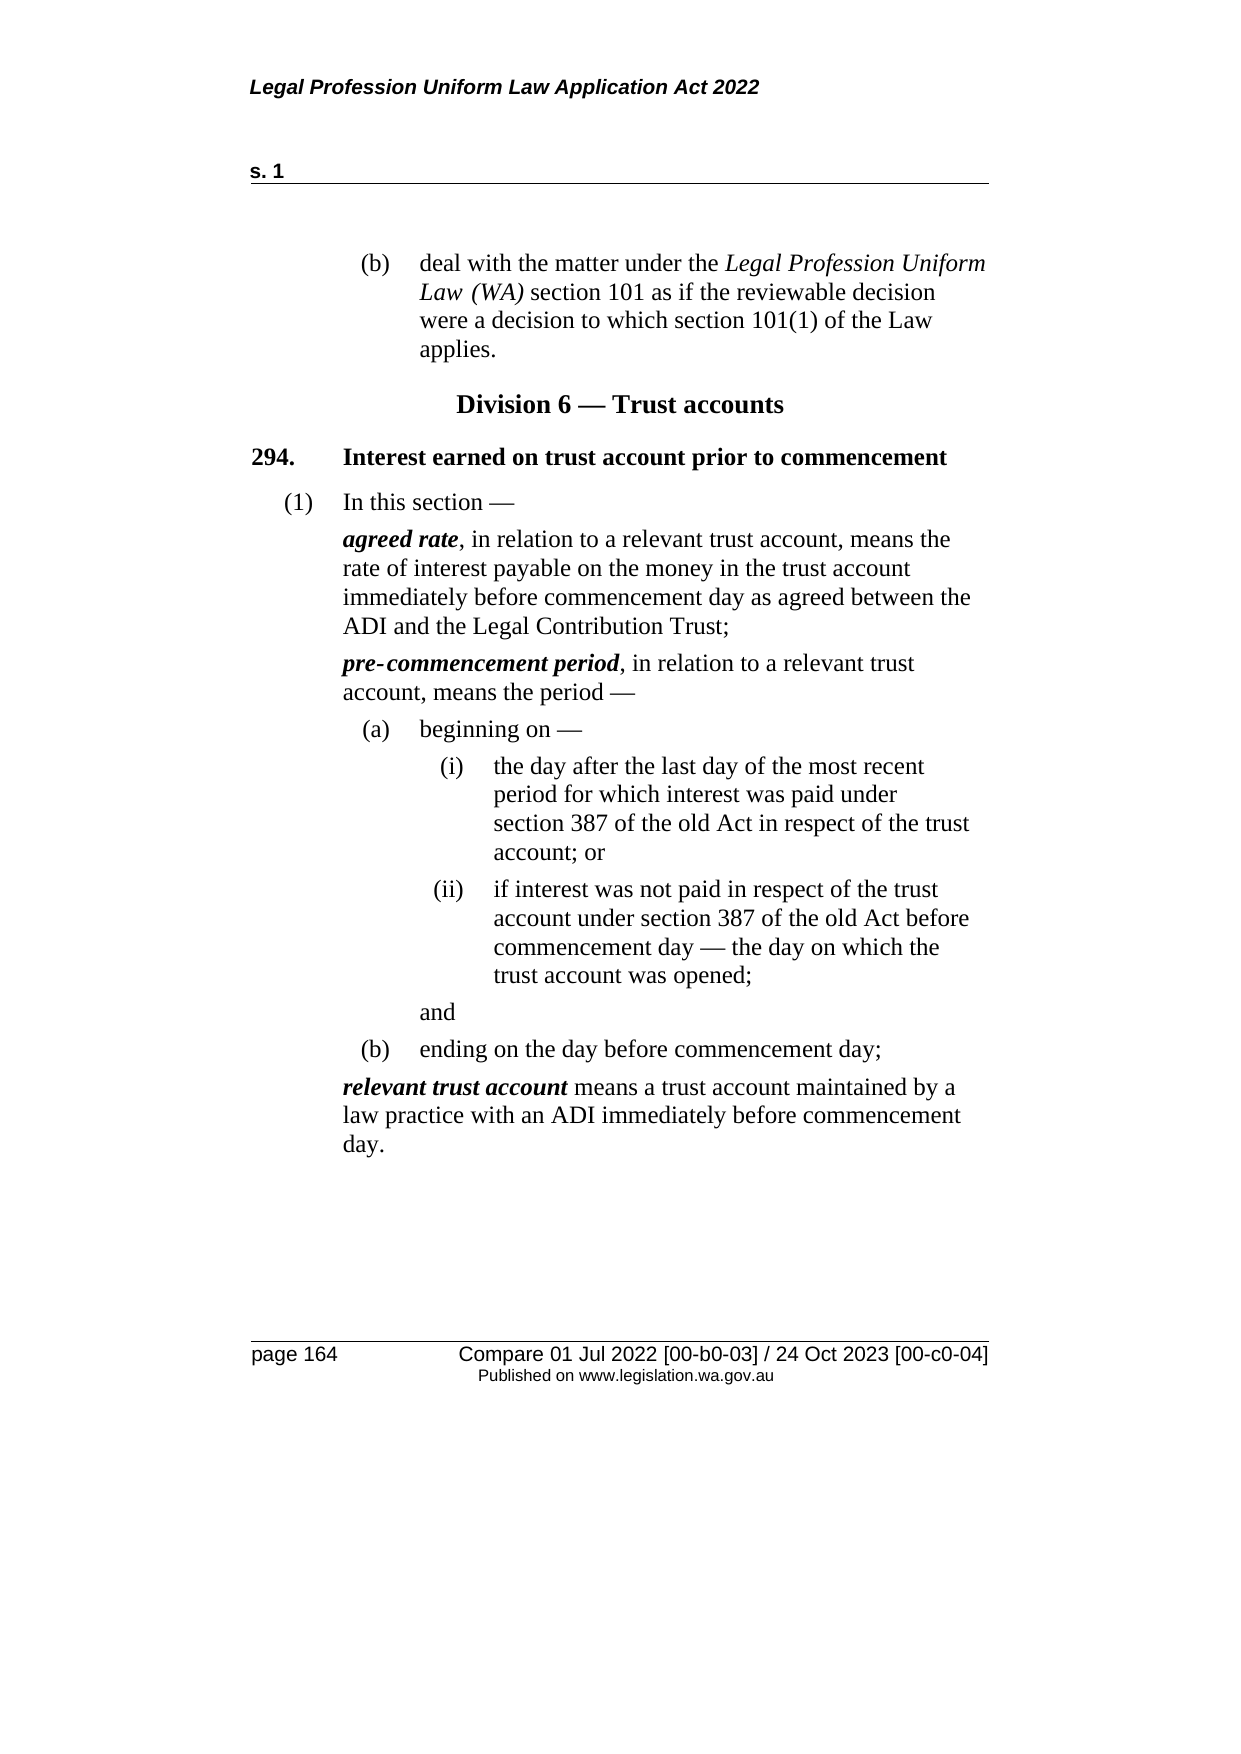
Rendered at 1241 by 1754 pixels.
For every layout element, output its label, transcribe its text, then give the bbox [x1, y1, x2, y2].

text (b) ending on the day before commencement day; [251, 1034, 989, 1063]
subtitle Division 6 — Trust accounts [251, 388, 989, 419]
text (b) deal with the matter under the Legal Profession Uniform Law (WA) section 101 as if the reviewable decision were a decision to which section 101(1) of the Law applies. [251, 248, 989, 363]
subtitle 294. Interest earned on trust account prior to commencement [251, 442, 989, 471]
text (1) In this section — [251, 487, 989, 516]
text (a) beginning on — [251, 714, 989, 742]
text pre-commencement period, in relation to a relevant trust account, means the period — [251, 648, 989, 705]
text (ii) if interest was not paid in respect of the trust account under section 387 of the old Act before commencement day — the day on which the trust account was opened; [251, 874, 989, 989]
text agreed rate, in relation to a relevant trust account, means the rate of interest payable on the money in the trust account immediately before commencement day as agreed between the ADI and the Legal Contribution Trust; [251, 524, 989, 639]
text and [251, 997, 989, 1026]
text (i) the day after the last day of the most recent period for which interest was paid under section 387 of the old Act in respect of the trust account; or [251, 751, 989, 866]
text relevant trust account means a trust account maintained by a law practice with an ADI immediately before commencement day. [251, 1072, 989, 1158]
